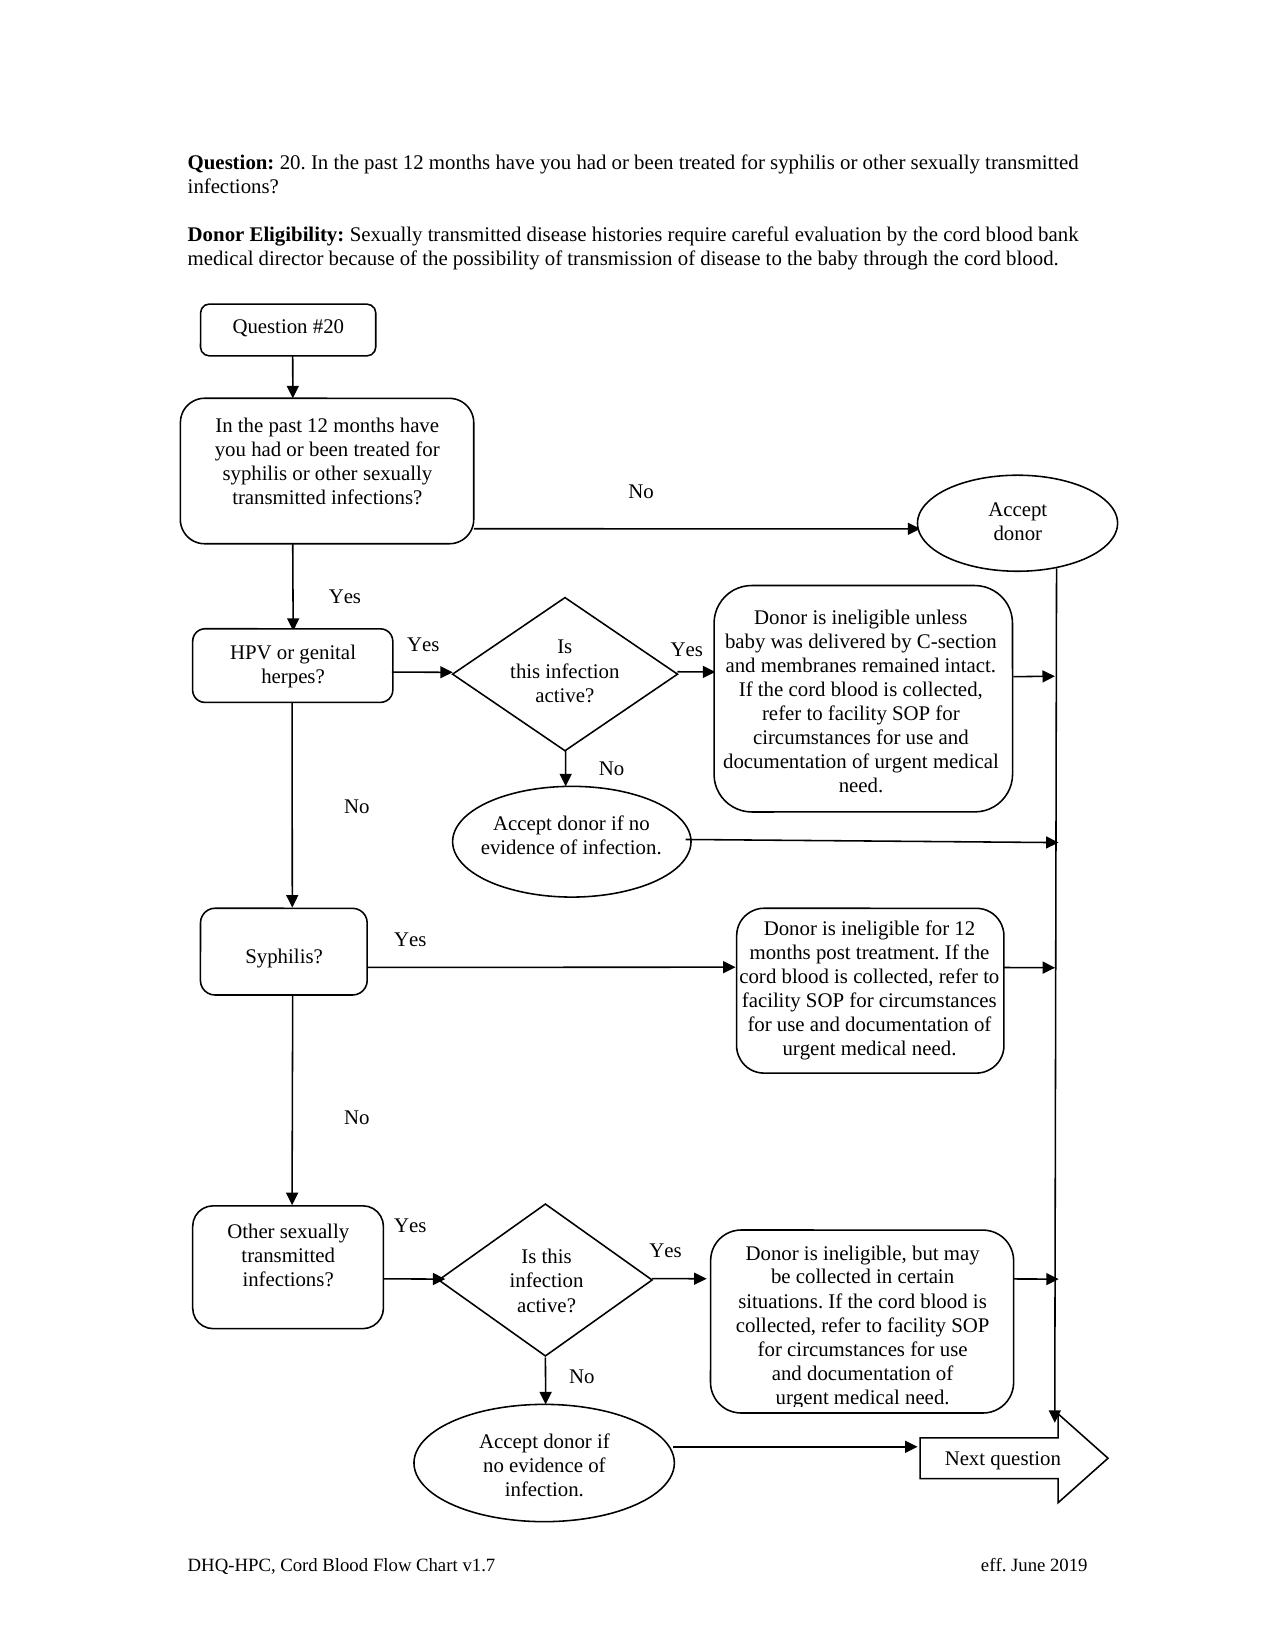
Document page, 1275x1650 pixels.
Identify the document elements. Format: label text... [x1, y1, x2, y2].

text Donor Eligibility: Persons who have had ear or body piercing during the previous 12 months are usually ineligible for 12 months from the date of the procedure. Unless ear or body piercing has been done using single-use equipment, there may be a risk of transmission of infectious disease.Question: 20. In the past 12 months have you had or been treated for syphilis or other sexually transmitted infections? [187, 150, 1087, 198]
text Donor Eligibility: Sexually transmitted disease histories require careful evaluation by the cord blood bank medical director because of the possibility of transmission of disease to the baby through the cord blood. [187, 222, 1087, 270]
